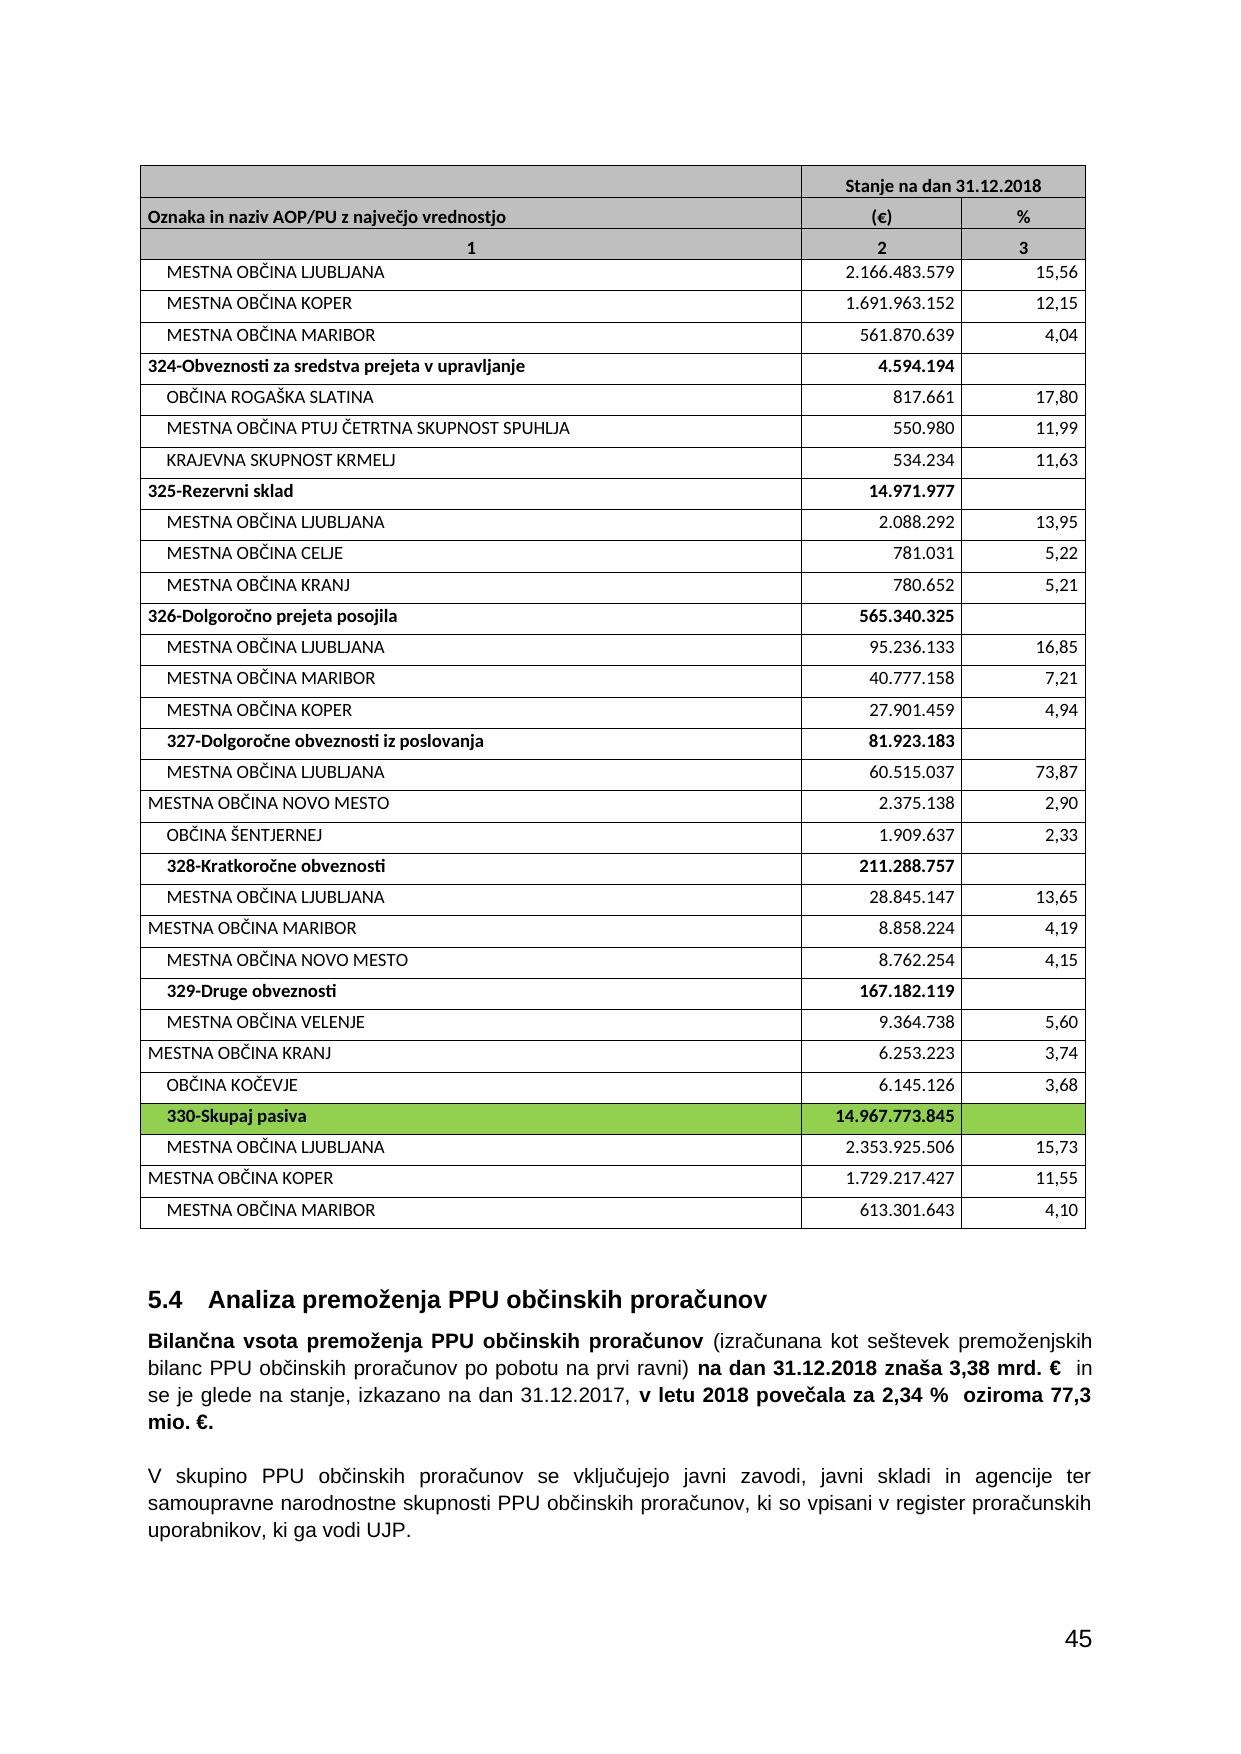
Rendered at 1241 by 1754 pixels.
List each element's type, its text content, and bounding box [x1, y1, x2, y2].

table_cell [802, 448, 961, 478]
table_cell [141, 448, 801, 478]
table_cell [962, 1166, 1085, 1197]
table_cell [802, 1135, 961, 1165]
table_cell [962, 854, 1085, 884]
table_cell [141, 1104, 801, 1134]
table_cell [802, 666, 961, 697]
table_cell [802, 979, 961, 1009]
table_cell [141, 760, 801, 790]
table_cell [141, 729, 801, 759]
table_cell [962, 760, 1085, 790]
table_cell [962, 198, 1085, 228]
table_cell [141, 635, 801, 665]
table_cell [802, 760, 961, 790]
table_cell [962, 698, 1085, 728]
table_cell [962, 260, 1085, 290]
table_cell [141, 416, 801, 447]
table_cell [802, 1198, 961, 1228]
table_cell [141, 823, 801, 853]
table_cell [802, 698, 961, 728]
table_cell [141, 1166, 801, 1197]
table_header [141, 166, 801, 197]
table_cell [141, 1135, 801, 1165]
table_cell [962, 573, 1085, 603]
text V skupino PPU občinskih proračunov se vključujejo javni zavodi, javni skladi in agencije ter samoupravne narodnostne skupnosti PPU občinskih proračunov, ki so vpisani v register proračunskih uporabnikov, ki ga vodi UJP. [148, 1462, 1092, 1543]
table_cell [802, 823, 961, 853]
subtitle Analiza premoženja PPU občinskih proračunov [148, 1285, 1092, 1314]
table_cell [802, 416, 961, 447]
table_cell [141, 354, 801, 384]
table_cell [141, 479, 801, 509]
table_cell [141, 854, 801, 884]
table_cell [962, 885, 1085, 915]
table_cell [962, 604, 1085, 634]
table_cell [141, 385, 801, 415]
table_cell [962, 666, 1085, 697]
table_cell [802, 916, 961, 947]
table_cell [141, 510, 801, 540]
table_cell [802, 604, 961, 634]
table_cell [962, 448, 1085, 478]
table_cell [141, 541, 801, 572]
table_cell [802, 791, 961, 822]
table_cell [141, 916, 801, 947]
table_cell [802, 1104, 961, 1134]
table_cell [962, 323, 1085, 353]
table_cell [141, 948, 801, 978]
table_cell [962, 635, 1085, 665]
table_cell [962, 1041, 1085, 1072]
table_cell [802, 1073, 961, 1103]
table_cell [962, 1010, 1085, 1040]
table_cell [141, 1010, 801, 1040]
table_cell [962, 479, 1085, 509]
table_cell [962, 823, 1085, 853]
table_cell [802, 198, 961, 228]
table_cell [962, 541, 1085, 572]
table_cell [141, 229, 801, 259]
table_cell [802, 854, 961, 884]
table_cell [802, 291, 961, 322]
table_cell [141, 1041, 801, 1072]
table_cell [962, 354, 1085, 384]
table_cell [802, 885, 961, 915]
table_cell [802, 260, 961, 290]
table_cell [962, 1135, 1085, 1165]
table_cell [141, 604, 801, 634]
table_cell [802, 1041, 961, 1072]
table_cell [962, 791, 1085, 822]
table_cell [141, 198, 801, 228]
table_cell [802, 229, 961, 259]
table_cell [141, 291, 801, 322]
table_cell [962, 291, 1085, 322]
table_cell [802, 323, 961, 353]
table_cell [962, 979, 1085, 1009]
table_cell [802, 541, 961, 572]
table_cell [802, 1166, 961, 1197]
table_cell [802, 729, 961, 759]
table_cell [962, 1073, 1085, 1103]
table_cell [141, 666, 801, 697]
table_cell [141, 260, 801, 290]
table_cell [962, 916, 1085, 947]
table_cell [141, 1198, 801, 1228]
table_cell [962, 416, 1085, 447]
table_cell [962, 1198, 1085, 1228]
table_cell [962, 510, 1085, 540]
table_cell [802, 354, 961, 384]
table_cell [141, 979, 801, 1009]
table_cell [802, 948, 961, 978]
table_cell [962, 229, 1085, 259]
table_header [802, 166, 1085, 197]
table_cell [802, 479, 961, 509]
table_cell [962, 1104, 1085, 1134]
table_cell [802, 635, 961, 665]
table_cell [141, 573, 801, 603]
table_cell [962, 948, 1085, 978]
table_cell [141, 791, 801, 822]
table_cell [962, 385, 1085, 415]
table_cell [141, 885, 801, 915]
text Bilančna vsota premoženja PPU občinskih proračunov (izračunana kot seštevek premoženjskih bilanc PPU občinskih proračunov po pobotu na prvi ravni) na dan 31.12.2018 znaša 3,38 mrd. € in se je glede na stanje, izkazano na dan 31.12.2017, v letu 2018 povečala za 2,34 % oziroma 77,3 mio. €. [148, 1326, 1092, 1435]
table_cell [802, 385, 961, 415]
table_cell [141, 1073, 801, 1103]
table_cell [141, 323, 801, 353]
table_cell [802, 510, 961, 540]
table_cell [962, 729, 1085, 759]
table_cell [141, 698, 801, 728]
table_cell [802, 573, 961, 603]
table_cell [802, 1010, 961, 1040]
